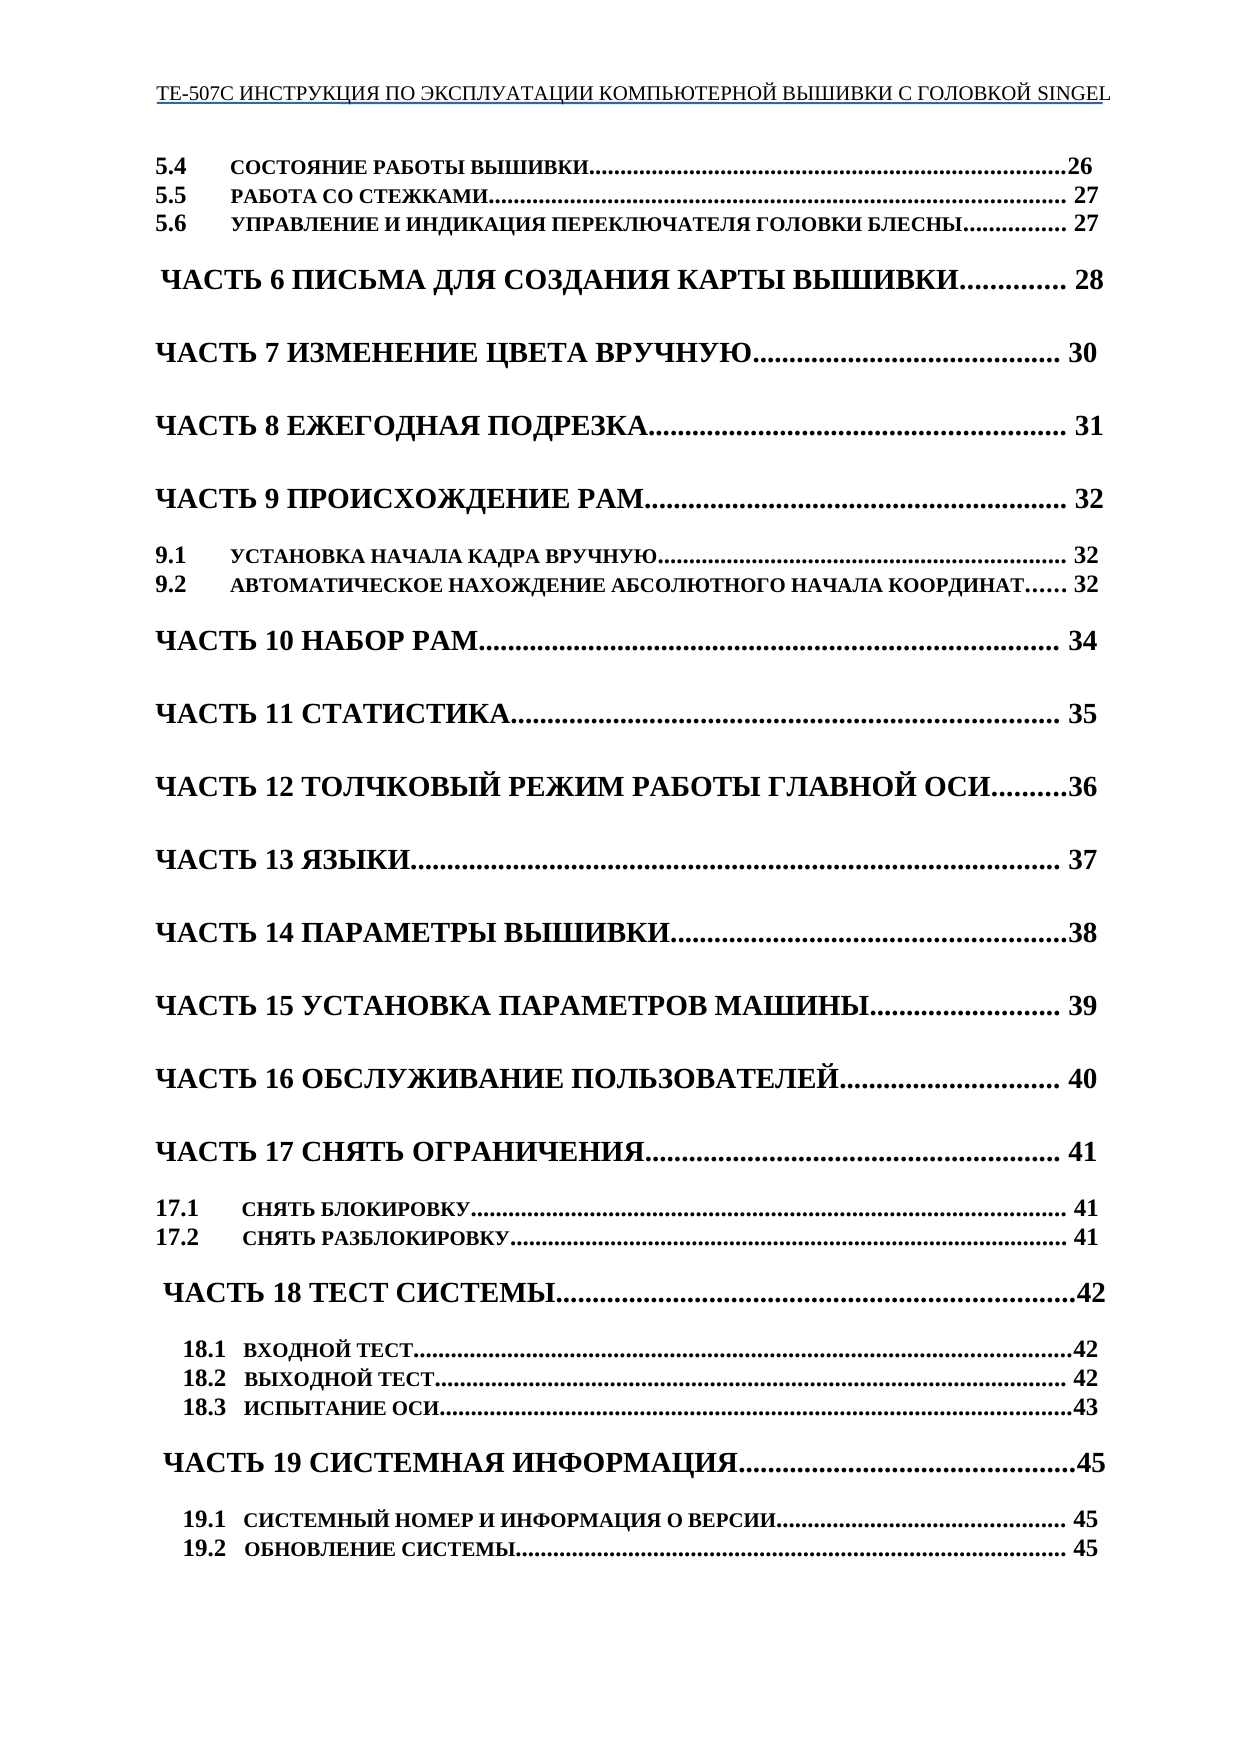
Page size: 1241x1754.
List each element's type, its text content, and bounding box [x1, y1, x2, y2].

text ЧАСТЬ 14 ПАРАМЕТРЫ ВЫШИВКИ 38 [155, 915, 1106, 949]
text ЧАСТЬ 10 НАБОР РАМ 34 [155, 623, 1106, 656]
list УПРАВЛЕНИЕ И ИНДИКАЦИЯ ПЕРЕКЛЮЧАТЕЛЯ ГОЛОВКИ БЛЕСНЫ 27 [155, 208, 1106, 237]
text ЧАСТЬ 11 СТАТИСТИКА 35 [155, 696, 1106, 729]
text ЧАСТЬ 15 УСТАНОВКА ПАРАМЕТРОВ МАШИНЫ 39 [155, 988, 1106, 1022]
text ЧАСТЬ 12 ТОЛЧКОВЫЙ РЕЖИМ РАБОТЫ ГЛАВНОЙ ОСИ 36 [155, 769, 1106, 802]
text ЧАСТЬ 8 ЕЖЕГОДНАЯ ПОДРЕЗКА 31 [155, 408, 1106, 442]
list ВЫХОДНОЙ ТЕСТ 42 [155, 1363, 1106, 1392]
list СНЯТЬ БЛОКИРОВКУ 41 [155, 1193, 1106, 1222]
text ЧАСТЬ 17 СНЯТЬ ОГРАНИЧЕНИЯ 41 [155, 1134, 1106, 1168]
text ЧАСТЬ 13 ЯЗЫКИ 37 [155, 842, 1106, 876]
text ЧАСТЬ 6 ПИСЬМА ДЛЯ СОЗДАНИЯ КАРТЫ ВЫШИВКИ 28 [155, 262, 1106, 296]
text ЧАСТЬ 16 ОБСЛУЖИВАНИЕ ПОЛЬЗОВАТЕЛЕЙ 40 [155, 1061, 1106, 1095]
list УСТАНОВКА НАЧАЛА КАДРА ВРУЧНУЮ 32 [155, 540, 1106, 569]
list ОБНОВЛЕНИЕ СИСТЕМЫ 45 [155, 1533, 1106, 1561]
list ИСПЫТАНИЕ ОСИ 43 [155, 1392, 1106, 1420]
list СНЯТЬ РАЗБЛОКИРОВКУ 41 [155, 1222, 1106, 1251]
list ВХОДНОЙ ТЕСТ 42 [155, 1334, 1106, 1363]
list РАБОТА СО СТЕЖКАМИ 27 [155, 180, 1106, 208]
list СИСТЕМНЫЙ НОМЕР И ИНФОРМАЦИЯ О ВЕРСИИ 45 [155, 1504, 1106, 1533]
text ЧАСТЬ 7 ИЗМЕНЕНИЕ ЦВЕТА ВРУЧНУЮ 30 [155, 335, 1106, 369]
list АВТОМАТИЧЕСКОЕ НАХОЖДЕНИЕ АБСОЛЮТНОГО НАЧАЛА КООРДИНАТ 32 [155, 569, 1106, 598]
list СОСТОЯНИЕ РАБОТЫ ВЫШИВКИ 26 [155, 151, 1106, 180]
text ЧАСТЬ 19 СИСТЕМНАЯ ИНФОРМАЦИЯ 45 [155, 1445, 1106, 1479]
text ЧАСТЬ 9 ПРОИСХОЖДЕНИЕ РАМ 32 [155, 482, 1106, 515]
text ЧАСТЬ 18 ТЕСТ СИСТЕМЫ 42 [155, 1276, 1106, 1309]
